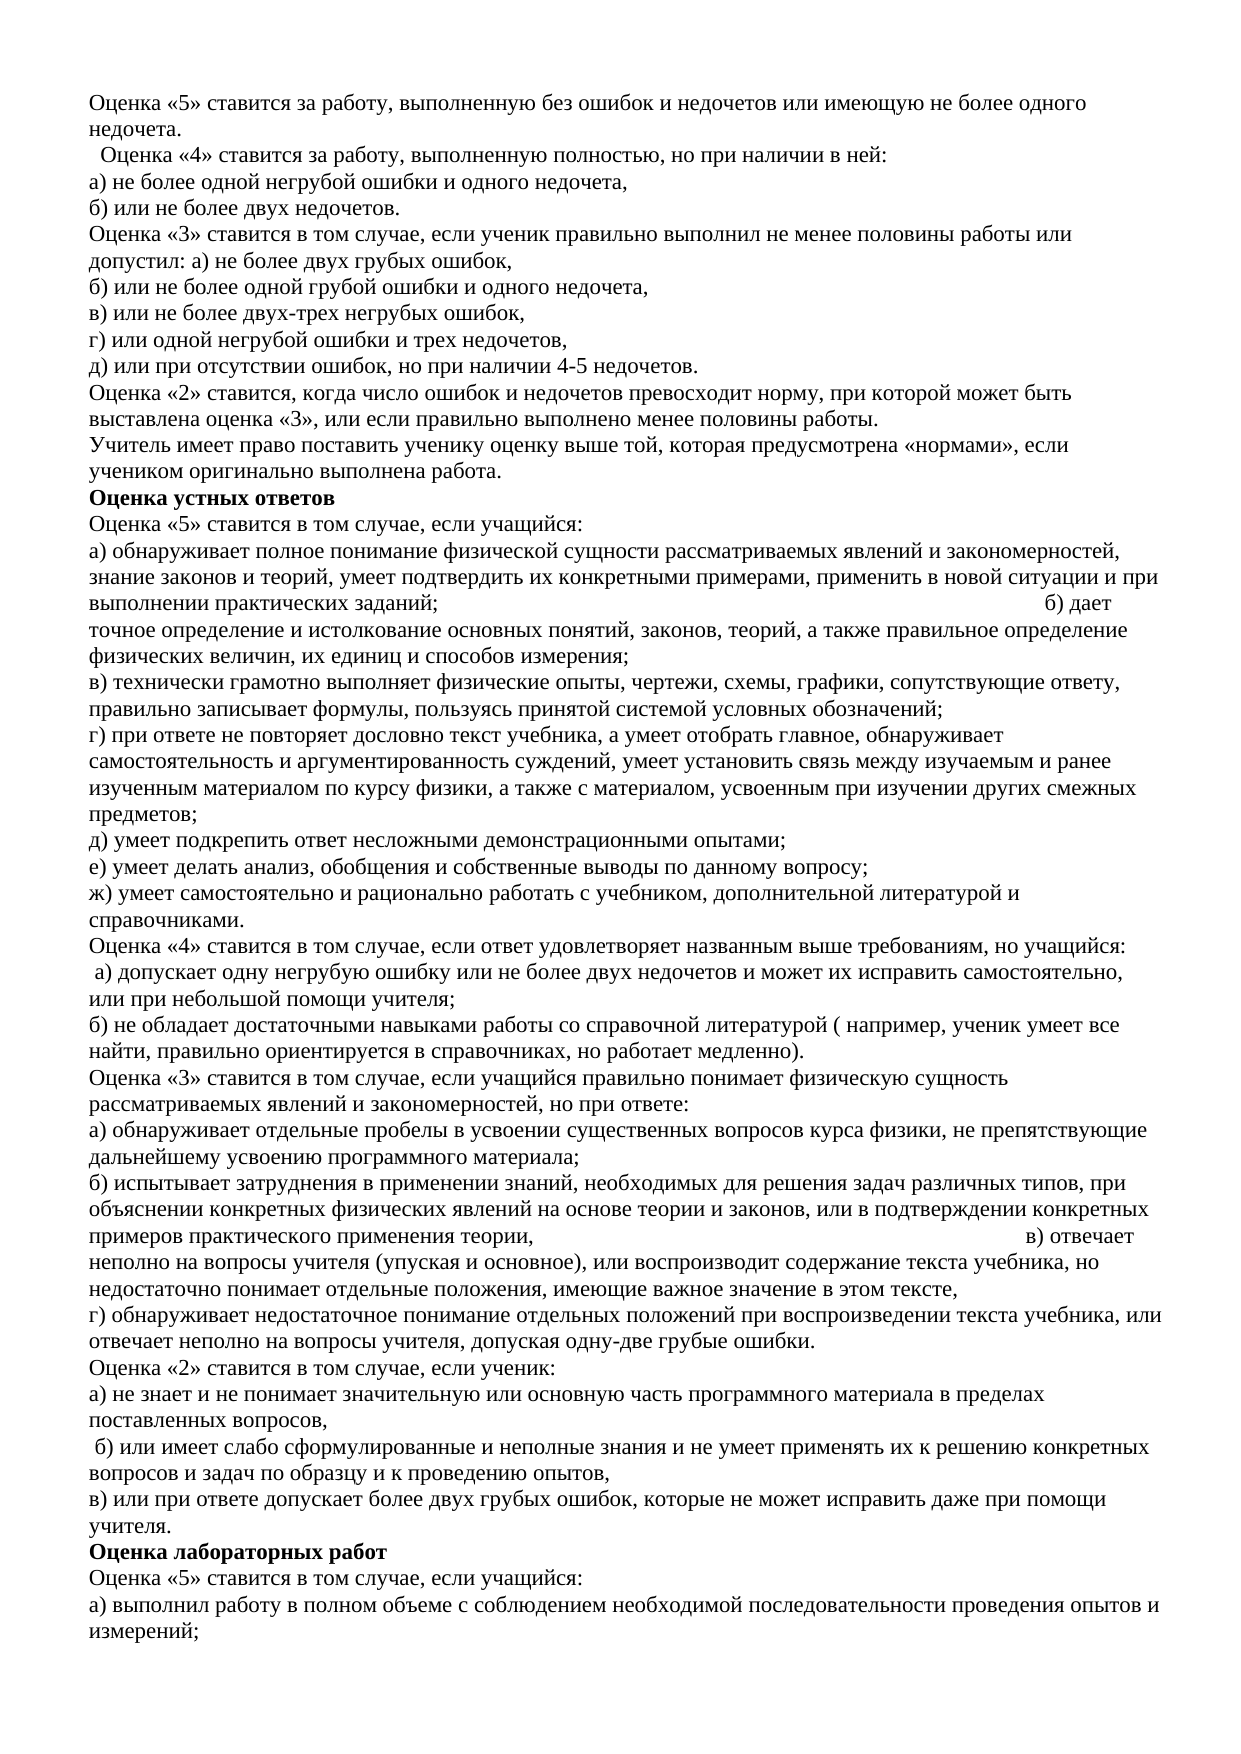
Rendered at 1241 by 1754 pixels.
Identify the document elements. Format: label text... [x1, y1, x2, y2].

text Оценка «5» ставится в том случае, если учащийся: а) выполнил работу в полном объеме с соблюдением необходимой последовательности проведения опытов и измерений; [89, 1564, 1163, 1643]
text Оценка устных ответов [89, 484, 1163, 510]
text Оценка «2» ставится, когда число ошибок и недочетов превосходит норму, при которой может быть выставлена оценка «3», или если правильно выполнено менее половины работы. Учитель имеет право поставить ученику оценку выше той, которая предусмотрена «нормами», если учеником оригинально выполнена работа. [89, 378, 1163, 484]
text Оценка «5» ставится за работу, выполненную без ошибок и недочетов или имеющую не более одного недочета. [89, 89, 1163, 141]
text Оценка «3» ставится в том случае, если учащийся правильно понимает физическую сущность рассматриваемых явлений и закономерностей, но при ответе: а) обнаруживает отдельные пробелы в усвоении существенных вопросов курса физики, не препятствующие дальнейшему усвоению программного материала; б) испытывает затруднения в применении знаний, необходимых для решения задач различных типов, при объяснении конкретных физических явлений на основе теории и законов, или в подтверждении конкретных примеров практического применения теории, в) отвечает неполно на вопросы учителя (упуская и основное), или воспроизводит содержание текста учебника, но недостаточно понимает отдельные положения, имеющие важное значение в этом тексте, г) обнаруживает недостаточное понимание отдельных положений при воспроизведении текста учебника, или отвечает неполно на вопросы учителя, допуская одну-две грубые ошибки. [89, 1064, 1163, 1354]
text Оценка лабораторных работ [89, 1538, 1163, 1564]
text а) допускает одну негрубую ошибку или не более двух недочетов и может их исправить самостоятельно, или при небольшой помощи учителя; б) не обладает достаточными навыками работы со справочной литературой ( например, ученик умеет все найти, правильно ориентируется в справочниках, но работает медленно). [89, 958, 1163, 1064]
text Оценка «2» ставится в том случае, если ученик: а) не знает и не понимает значительную или основную часть программного материала в пределах поставленных вопросов, [89, 1354, 1163, 1433]
text б) или имеет слабо сформулированные и неполные знания и не умеет применять их к решению конкретных вопросов и задач по образцу и к проведению опытов, в) или при ответе допускает более двух грубых ошибок, которые не может исправить даже при помощи учителя. [89, 1433, 1163, 1538]
text Оценка «4» ставится в том случае, если ответ удовлетворяет названным выше требованиям, но учащийся: [89, 932, 1163, 958]
text Оценка «4» ставится за работу, выполненную полностью, но при наличии в ней: а) не более одной негрубой ошибки и одного недочета, б) или не более двух недочетов. Оценка «3» ставится в том случае, если ученик правильно выполнил не менее половины работы или допустил: а) не более двух грубых ошибок, б) или не более одной грубой ошибки и одного недочета, в) или не более двух-трех негрубых ошибок, г) или одной негрубой ошибки и трех недочетов, д) или при отсутствии ошибок, но при наличии 4-5 недочетов. [89, 141, 1163, 378]
text Оценка «5» ставится в том случае, если учащийся: а) обнаруживает полное понимание физической сущности рассматриваемых явлений и закономерностей, знание законов и теорий, умеет подтвердить их конкретными примерами, применить в новой ситуации и при выполнении практических заданий; б) дает точное определение и истолкование основных понятий, законов, теорий, а также правильное определение физических величин, их единиц и способов измерения; в) технически грамотно выполняет физические опыты, чертежи, схемы, графики, сопутствующие ответу, правильно записывает формулы, пользуясь принятой системой условных обозначений; г) при ответе не повторяет дословно текст учебника, а умеет отобрать главное, обнаруживает самостоятельность и аргументированность суждений, умеет установить связь между изучаемым и ранее изученным материалом по курсу физики, а также с материалом, усвоенным при изучении других смежных предметов; д) умеет подкрепить ответ несложными демонстрационными опытами; е) умеет делать анализ, обобщения и собственные выводы по данному вопросу; ж) умеет самостоятельно и рационально работать с учебником, дополнительной литературой и справочниками. [89, 510, 1163, 932]
